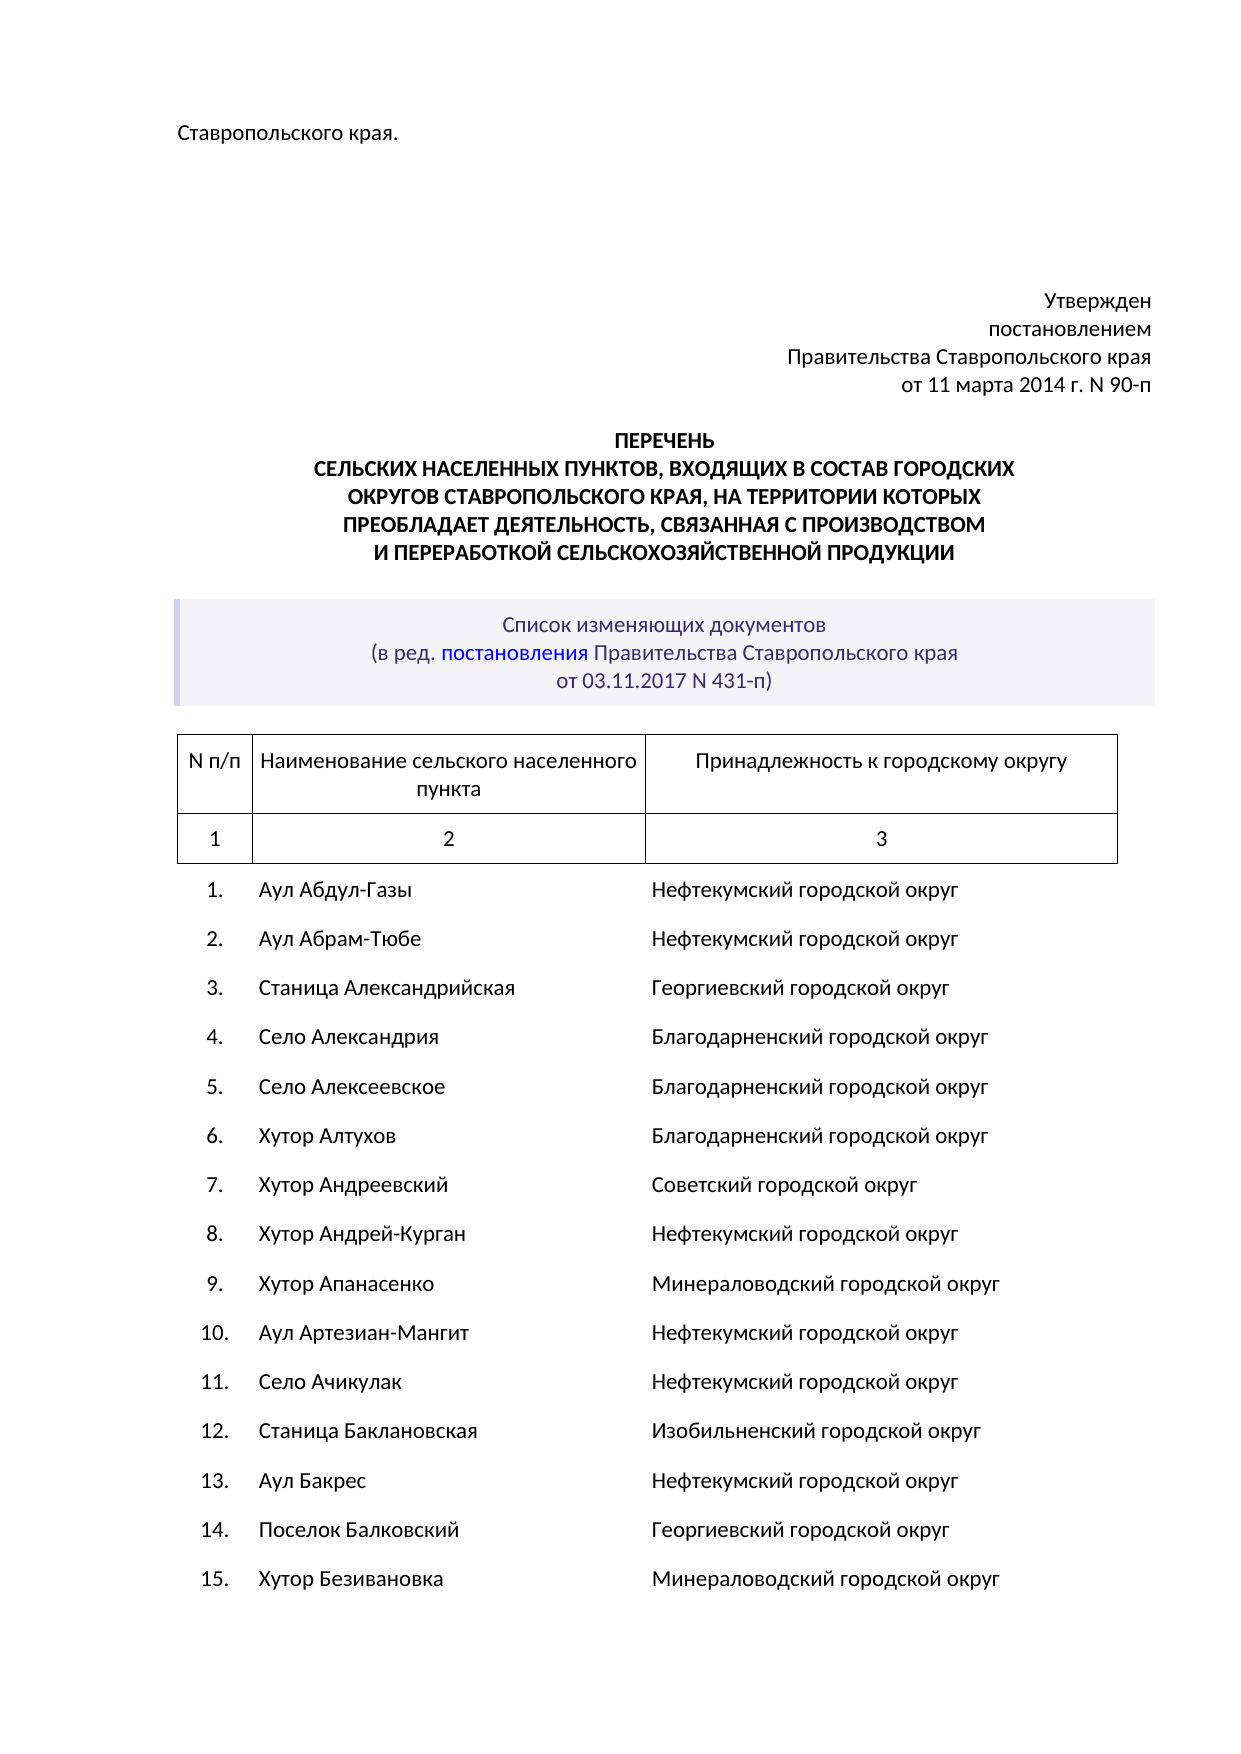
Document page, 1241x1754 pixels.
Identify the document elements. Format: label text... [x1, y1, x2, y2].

table_cell Минераловодский городской округ [645, 1258, 1118, 1307]
table_cell Хутор Андреевский [252, 1160, 645, 1209]
table_cell Хутор Андрей-Курган [252, 1209, 645, 1258]
table_cell Минераловодский городской округ [645, 1554, 1118, 1603]
table_cell Изобильненский городской округ [645, 1406, 1118, 1455]
table_cell Село Алексеевское [252, 1061, 645, 1110]
table_cell 15. [177, 1554, 252, 1603]
text постановлением [177, 314, 1152, 342]
table_cell Благодарненский городской округ [645, 1012, 1118, 1061]
table_cell Поселок Балковский [252, 1505, 645, 1554]
table_cell Советский городской округ [645, 1160, 1118, 1209]
table_cell Благодарненский городской округ [645, 1110, 1118, 1160]
table_cell Село Ачикулак [252, 1357, 645, 1406]
title И ПЕРЕРАБОТКОЙ СЕЛЬСКОХОЗЯЙСТВЕННОЙ ПРОДУКЦИИ [177, 538, 1152, 566]
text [177, 118, 1152, 146]
table_cell Хутор Безивановка [252, 1554, 645, 1603]
table_header Наименование сельского населенного пункта [253, 735, 645, 813]
text Правительства Ставропольского края [177, 342, 1152, 370]
table_cell Село Александрия [252, 1012, 645, 1061]
table_cell Нефтекумский городской округ [645, 1308, 1118, 1357]
table_cell 3 [646, 814, 1117, 863]
table_cell 1 [178, 814, 252, 863]
table_cell 10. [177, 1308, 252, 1357]
table_cell 9. [177, 1258, 252, 1307]
table_cell Аул Артезиан-Мангит [252, 1308, 645, 1357]
table_cell 2. [177, 913, 252, 963]
table_cell 4. [177, 1012, 252, 1061]
table_cell Станица Александрийская [252, 963, 645, 1012]
table_cell 13. [177, 1455, 252, 1504]
table_cell Аул Абдул-Газы [252, 864, 645, 913]
table_cell Нефтекумский городской округ [645, 1357, 1118, 1406]
table_cell Аул Бакрес [252, 1455, 645, 1504]
table_cell Нефтекумский городской округ [645, 1209, 1118, 1258]
title ПЕРЕЧЕНЬ [177, 426, 1152, 454]
table_cell Нефтекумский городской округ [645, 864, 1118, 913]
table_cell 14. [177, 1505, 252, 1554]
text Утвержден [177, 286, 1152, 314]
table_cell Георгиевский городской округ [645, 963, 1118, 1012]
table_cell Хутор Апанасенко [252, 1258, 645, 1307]
table_cell 2 [253, 814, 645, 863]
table_cell Нефтекумский городской округ [645, 1455, 1118, 1504]
table_cell 11. [177, 1357, 252, 1406]
table_cell 6. [177, 1110, 252, 1160]
table_cell Георгиевский городской округ [645, 1505, 1118, 1554]
table_cell Нефтекумский городской округ [645, 913, 1118, 963]
table_header Принадлежность к городскому округу [646, 735, 1117, 813]
title СЕЛЬСКИХ НАСЕЛЕННЫХ ПУНКТОВ, ВХОДЯЩИХ В СОСТАВ ГОРОДСКИХ [177, 454, 1152, 482]
table_cell Станица Баклановская [252, 1406, 645, 1455]
table_cell 1. [177, 864, 252, 913]
title ОКРУГОВ СТАВРОПОЛЬСКОГО КРАЯ, НА ТЕРРИТОРИИ КОТОРЫХ [177, 482, 1152, 510]
table_cell 12. [177, 1406, 252, 1455]
text от 11 марта 2014 г. N 90-п [177, 370, 1152, 398]
table_header Список изменяющих документов (в ред. постановления Правительства Ставропольского края от 03.11.2017 N 431-п) [180, 599, 1149, 706]
table_cell 7. [177, 1160, 252, 1209]
table_cell Благодарненский городской округ [645, 1061, 1118, 1110]
table_cell Аул Абрам-Тюбе [252, 913, 645, 963]
table_cell 3. [177, 963, 252, 1012]
table_header N п/п [178, 735, 252, 813]
title ПРЕОБЛАДАЕТ ДЕЯТЕЛЬНОСТЬ, СВЯЗАННАЯ С ПРОИЗВОДСТВОМ [177, 510, 1152, 538]
table_cell Хутор Алтухов [252, 1110, 645, 1160]
table_cell 8. [177, 1209, 252, 1258]
table_cell 5. [177, 1061, 252, 1110]
